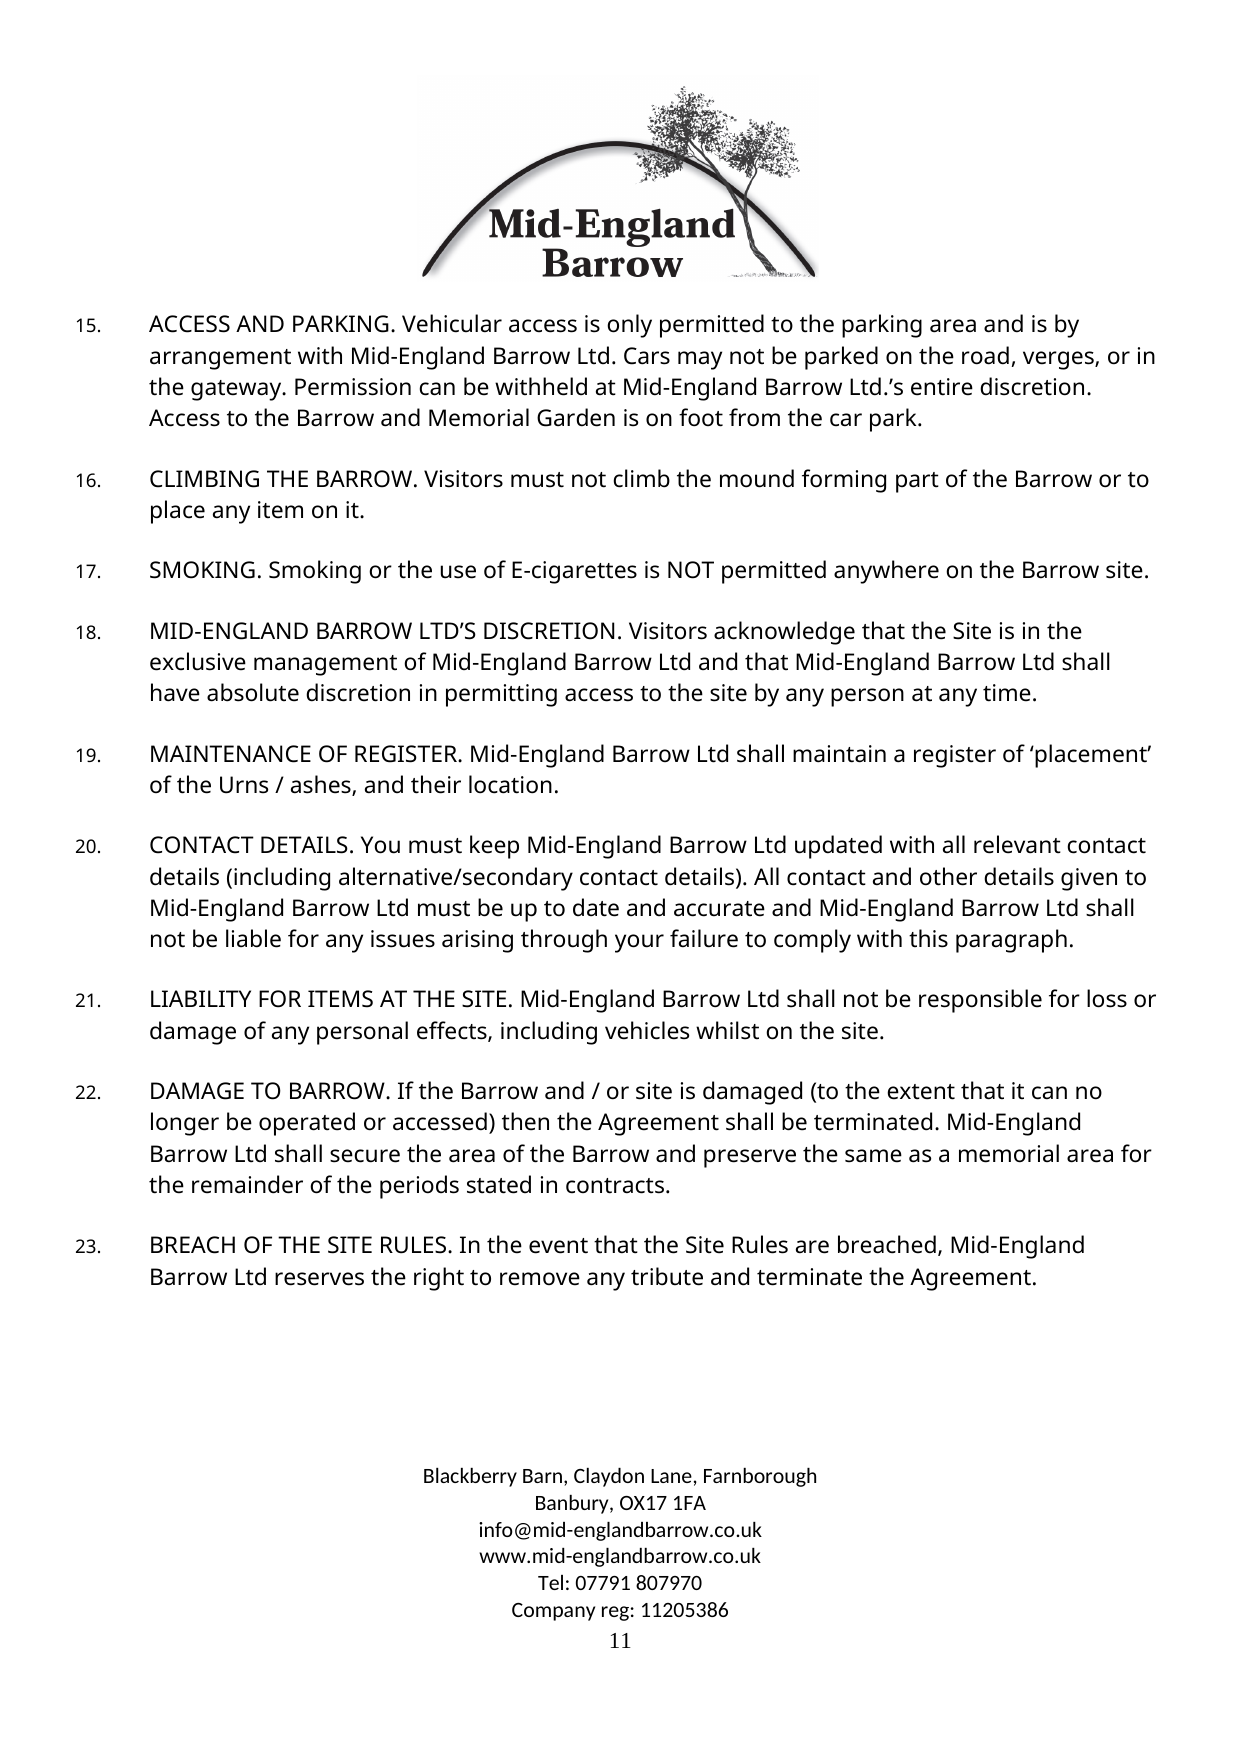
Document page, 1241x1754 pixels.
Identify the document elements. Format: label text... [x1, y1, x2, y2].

picture [416, 75, 820, 282]
list MAINTENANCE OF REGISTER. Mid-England Barrow Ltd shall maintain a register of ‘placement’ of the Urns / ashes, and their location. [75, 737, 1165, 799]
list MID-ENGLAND BARROW LTD’S DISCRETION. Visitors acknowledge that the Site is in the exclusive management of Mid-England Barrow Ltd and that Mid-England Barrow Ltd shall have absolute discretion in permitting access to the site by any person at any time. [75, 614, 1165, 708]
list SMOKING. Smoking or the use of E-cigarettes is NOT permitted anywhere on the Barrow site. [75, 554, 1165, 585]
list CONTACT DETAILS. You must keep Mid-England Barrow Ltd updated with all relevant contact details (including alternative/secondary contact details). All contact and other details given to Mid-England Barrow Ltd must be up to date and accurate and Mid-England Barrow Ltd shall not be liable for any issues arising through your failure to comply with this paragraph. [75, 829, 1165, 954]
list BREACH OF THE SITE RULES. In the event that the Site Rules are breached, Mid-England Barrow Ltd reserves the right to remove any tribute and terminate the Agreement. [75, 1229, 1165, 1291]
list DAMAGE TO BARROW. If the Barrow and / or site is damaged (to the extent that it can no longer be operated or accessed) then the Agreement shall be terminated. Mid-England Barrow Ltd shall secure the area of the Barrow and preserve the same as a memorial area for the remainder of the periods stated in contracts. [75, 1074, 1165, 1199]
list LIABILITY FOR ITEMS AT THE SITE. Mid-England Barrow Ltd shall not be responsible for loss or damage of any personal effects, including vehicles whilst on the site. [75, 983, 1165, 1045]
list CLIMBING THE BARROW. Visitors must not climb the mound forming part of the Barrow or to place any item on it. [75, 462, 1165, 524]
list ACCESS AND PARKING. Vehicular access is only permitted to the parking area and is by arrangement with Mid-England Barrow Ltd. Cars may not be parked on the road, verges, or in the gateway. Permission can be withheld at Mid-England Barrow Ltd.’s entire discretion. Access to the Barrow and Memorial Garden is on foot from the car park. [75, 308, 1165, 433]
